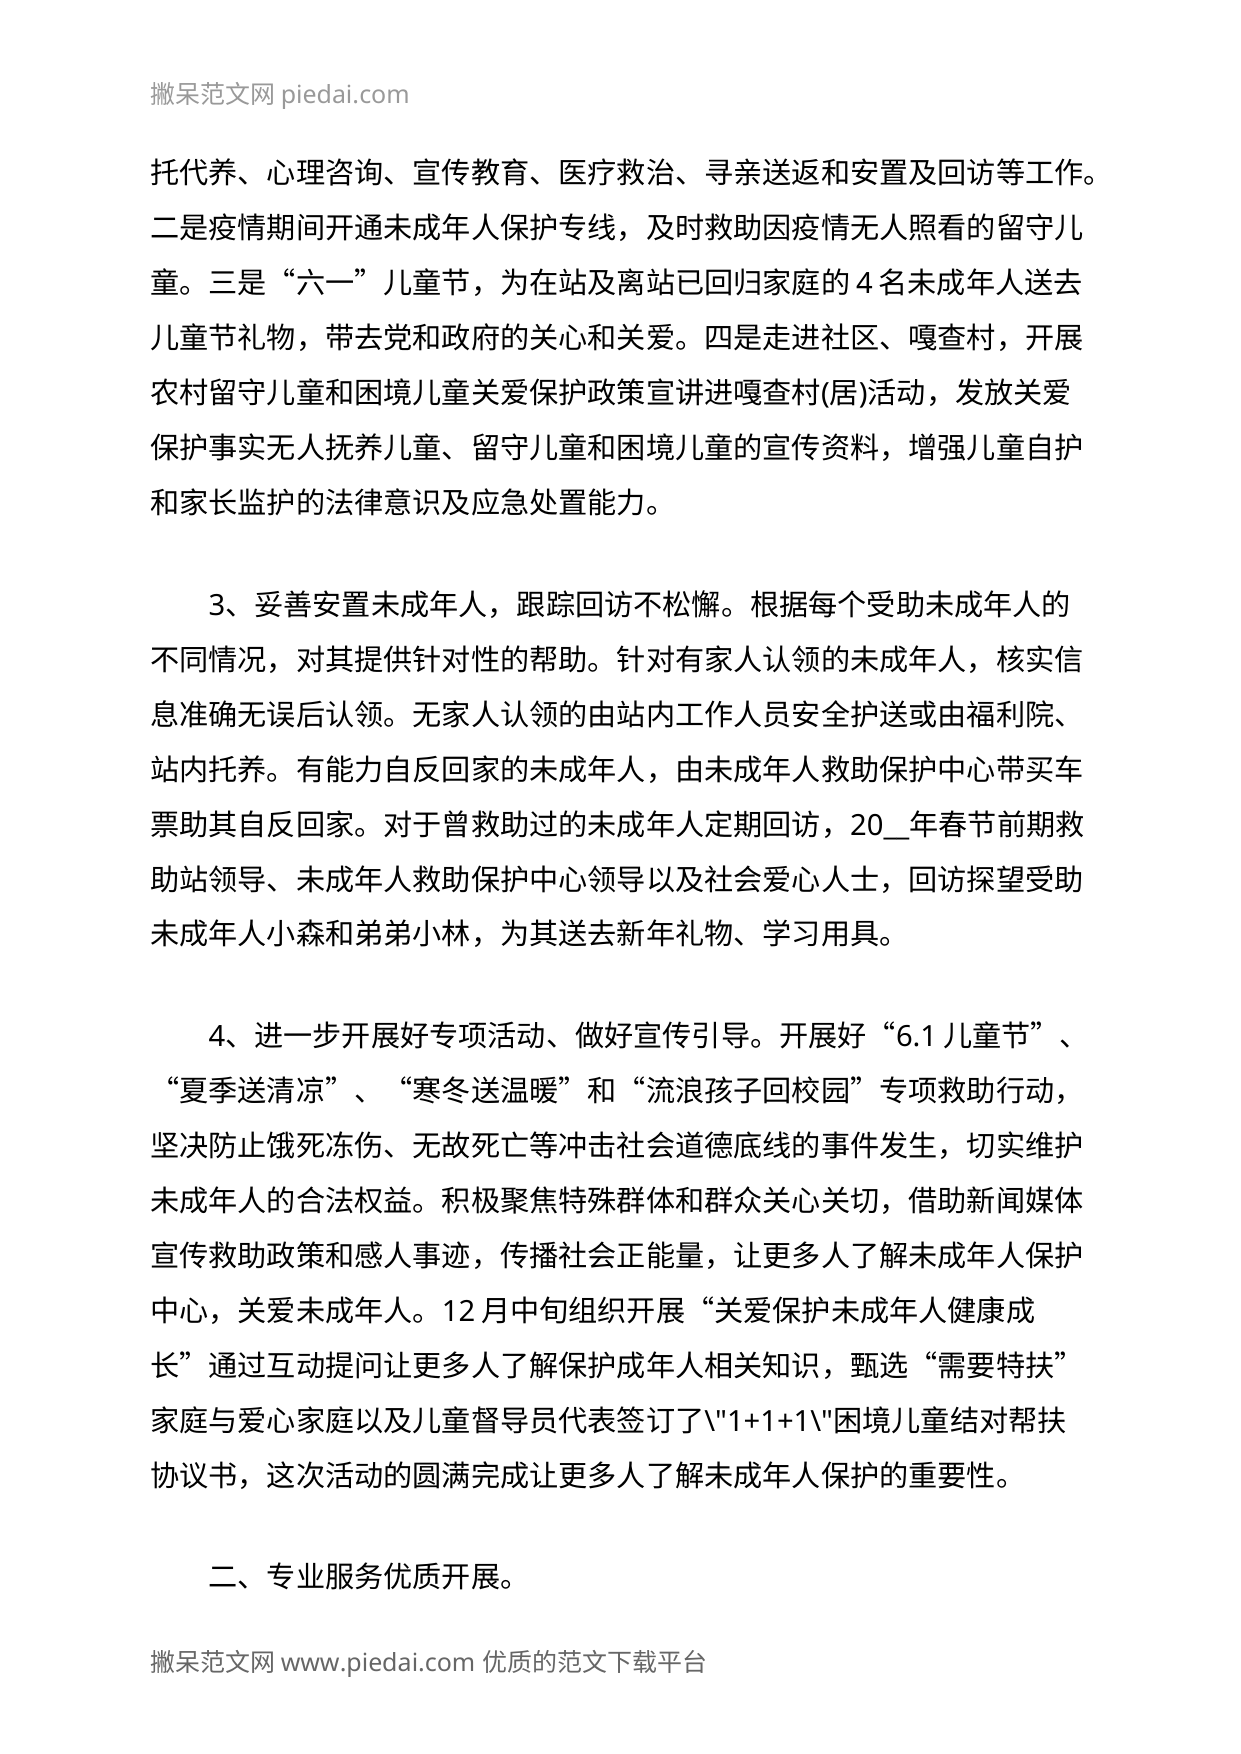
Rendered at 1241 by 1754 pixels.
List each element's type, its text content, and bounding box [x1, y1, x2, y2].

text 二、专业服务优质开展。 [150, 1554, 1090, 1596]
text 4、进一步开展好专项活动、做好宣传引导。开展好“6.1儿童节”、“夏季送清凉”、“寒冬送温暖”和“流浪孩子回校园”专项救助行动，坚决防止饿死冻伤、无故死亡等冲击社会道德底线的事件发生，切实维护未成年人的合法权益。积极聚焦特殊群体和群众关心关切，借助新闻媒体宣传救助政策和感人事迹，传播社会正能量，让更多人了解未成年人保护中心，关爱未成年人。12月中旬组织开展“关爱保护未成年人健康成长”通过互动提问让更多人了解保护成年人相关知识，甄选“需要特扶”家庭与爱心家庭以及儿童督导员代表签订了\"1+1+1\"困境儿童结对帮扶协议书，这次活动的圆满完成让更多人了解未成年人保护的重要性。 [150, 1013, 1090, 1494]
text 3、妥善安置未成年人，跟踪回访不松懈。根据每个受助未成年人的不同情况，对其提供针对性的帮助。针对有家人认领的未成年人，核实信息准确无误后认领。无家人认领的由站内工作人员安全护送或由福利院、站内托养。有能力自反回家的未成年人，由未成年人救助保护中心带买车票助其自反回家。对于曾救助过的未成年人定期回访，20__年春节前期救助站领导、未成年人救助保护中心领导以及社会爱心人士，回访探望受助未成年人小森和弟弟小林，为其送去新年礼物、学习用具。 [150, 581, 1090, 953]
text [150, 150, 1090, 522]
